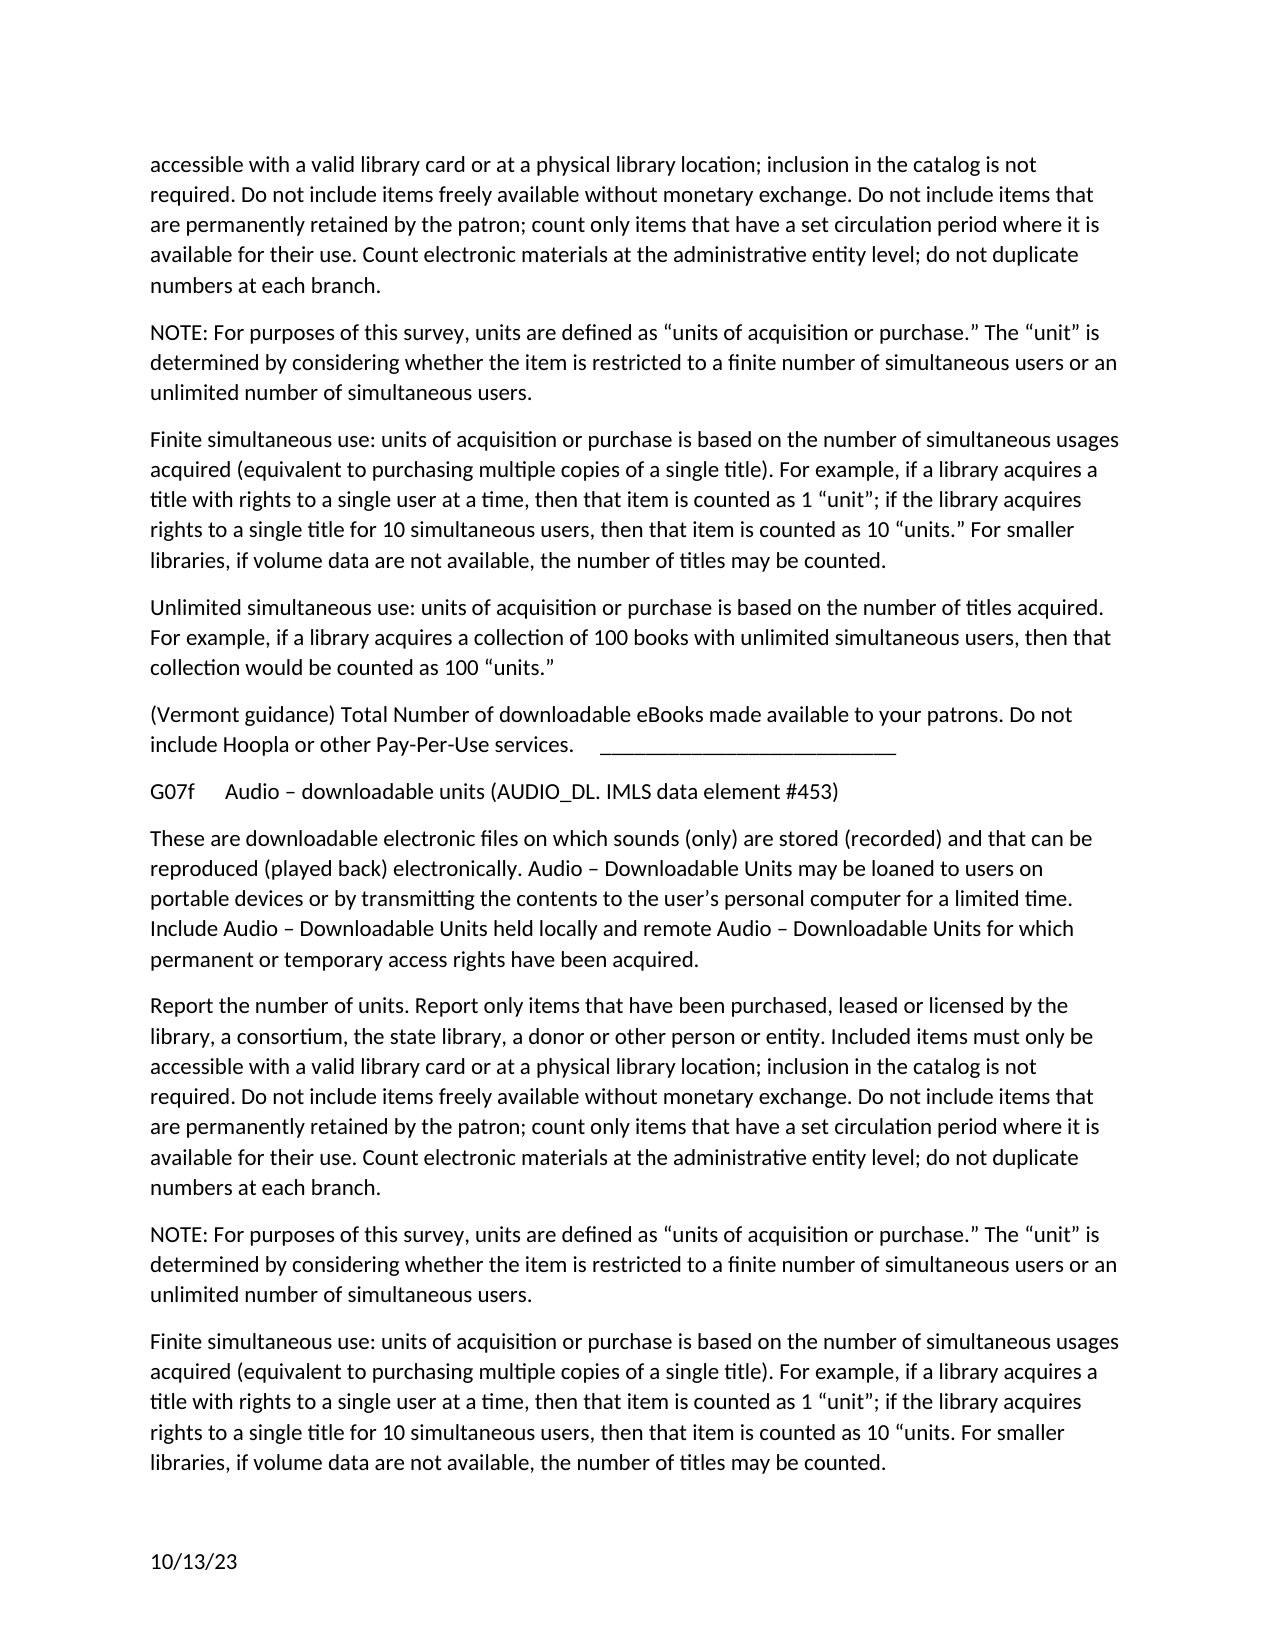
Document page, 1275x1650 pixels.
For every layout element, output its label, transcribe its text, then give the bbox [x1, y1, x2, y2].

text (Vermont guidance) Total Number of downloadable eBooks made available to your patrons. Do not include Hoopla or other Pay-Per-Use services. __________________________ [150, 700, 1125, 758]
text These are downloadable electronic files on which sounds (only) are stored (recorded) and that can be reproduced (played back) electronically. Audio – Downloadable Units may be loaned to users on portable devices or by transmitting the contents to the user’s personal computer for a limited time. Include Audio – Downloadable Units held locally and remote Audio – Downloadable Units for which permanent or temporary access rights have been acquired. [150, 824, 1125, 973]
text NOTE: For purposes of this survey, units are defined as “units of acquisition or purchase.” The “unit” is determined by considering whether the item is restricted to a finite number of simultaneous users or an unlimited number of simultaneous users. [150, 1220, 1125, 1308]
text G07f Audio – downloadable units (AUDIO_DL. IMLS data element #453) [150, 777, 1125, 805]
text Unlimited simultaneous use: units of acquisition or purchase is based on the number of titles acquired. For example, if a library acquires a collection of 100 books with unlimited simultaneous users, then that collection would be counted as 100 “units.” [150, 593, 1125, 681]
text Finite simultaneous use: units of acquisition or purchase is based on the number of simultaneous usages acquired (equivalent to purchasing multiple copies of a single title). For example, if a library acquires a title with rights to a single user at a time, then that item is counted as 1 “unit”; if the library acquires rights to a single title for 10 simultaneous users, then that item is counted as 10 “units.” For smaller libraries, if volume data are not available, the number of titles may be counted. [150, 425, 1125, 574]
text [150, 150, 1125, 299]
text NOTE: For purposes of this survey, units are defined as “units of acquisition or purchase.” The “unit” is determined by considering whether the item is restricted to a finite number of simultaneous users or an unlimited number of simultaneous users. [150, 318, 1125, 406]
text Finite simultaneous use: units of acquisition or purchase is based on the number of simultaneous usages acquired (equivalent to purchasing multiple copies of a single title). For example, if a library acquires a title with rights to a single user at a time, then that item is counted as 1 “unit”; if the library acquires rights to a single title for 10 simultaneous users, then that item is counted as 10 “units. For smaller libraries, if volume data are not available, the number of titles may be counted. [150, 1327, 1125, 1476]
